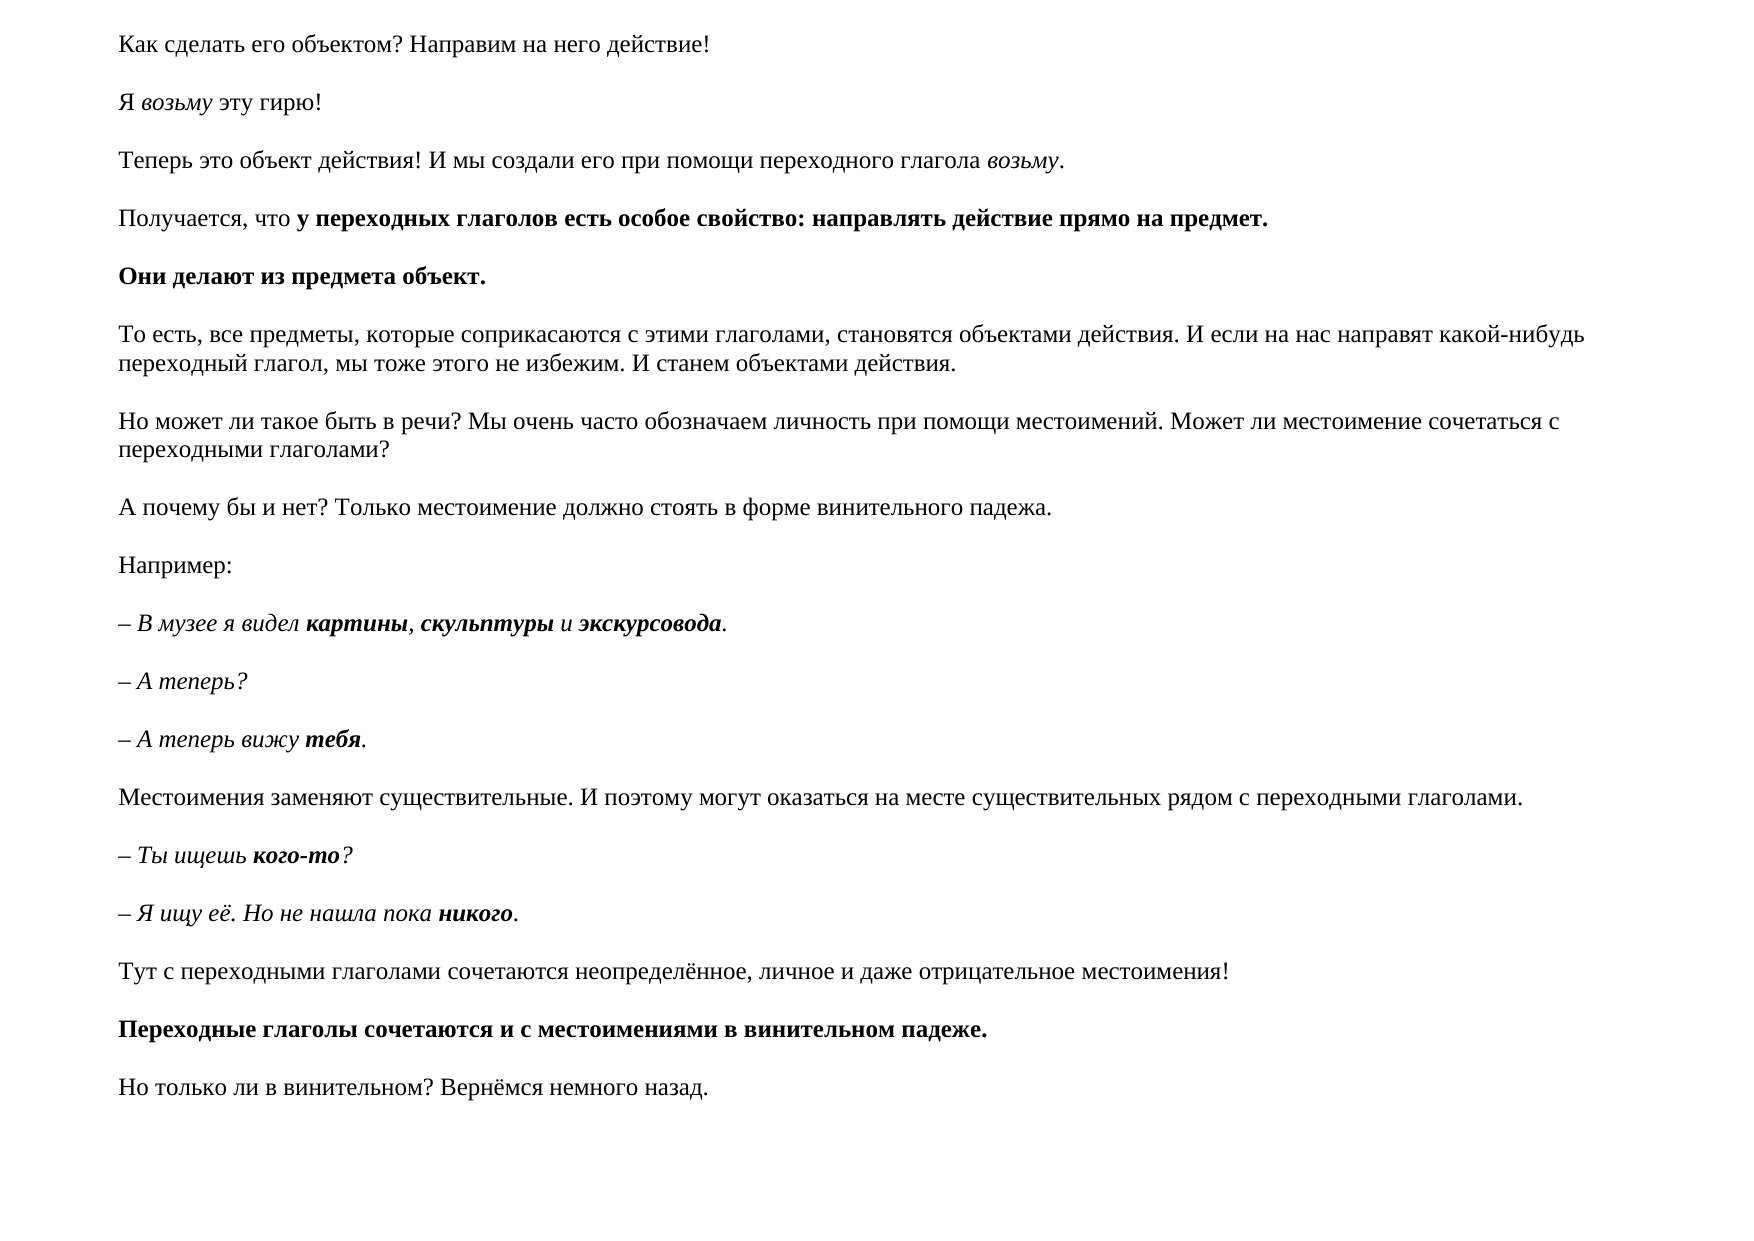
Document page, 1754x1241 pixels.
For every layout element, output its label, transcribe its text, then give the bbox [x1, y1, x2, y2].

text – В музее я видел картины, скульптуры и экскурсовода. [118, 608, 1636, 637]
text То есть, все предметы, которые соприкасаются с этими глаголами, становятся объектами действия. И если на нас направят какой-нибудь переходный глагол, мы тоже этого не избежим. И станем объектами действия. [118, 319, 1636, 377]
text – А теперь вижу тебя. [118, 724, 1636, 753]
text – А теперь? [118, 666, 1636, 695]
text Теперь это объект действия! И мы создали его при помощи переходного глагола возьму. [118, 145, 1636, 174]
text Переходные глаголы сочетаются и с местоимениями в винительном падеже. [118, 1014, 1636, 1042]
text – Ты ищешь кого-то? [118, 840, 1636, 869]
text Они делают из предмета объект. [118, 261, 1636, 290]
text А почему бы и нет? Только местоимение должно стоять в форме винительного падежа. [118, 492, 1636, 521]
text Как сделать его объектом? Направим на него действие! [118, 29, 1636, 58]
text Но может ли такое быть в речи? Мы очень часто обозначаем личность при помощи местоимений. Может ли местоимение сочетаться с переходными глаголами? [118, 406, 1636, 463]
text Тут с переходными глаголами сочетаются неопределённое, личное и даже отрицательное местоимения! [118, 956, 1636, 984]
text – Я ищу её. Но не нашла пока никого. [118, 898, 1636, 927]
text Получается, что у переходных глаголов есть особое свойство: направлять действие прямо на предмет. [118, 203, 1636, 232]
text Местоимения заменяют существительные. И поэтому могут оказаться на месте существительных рядом с переходными глаголами. [118, 782, 1636, 811]
text Но только ли в винительном? Вернёмся немного назад. [118, 1072, 1636, 1100]
text Я возьму эту гирю! [118, 87, 1636, 116]
text Например: [118, 550, 1636, 579]
